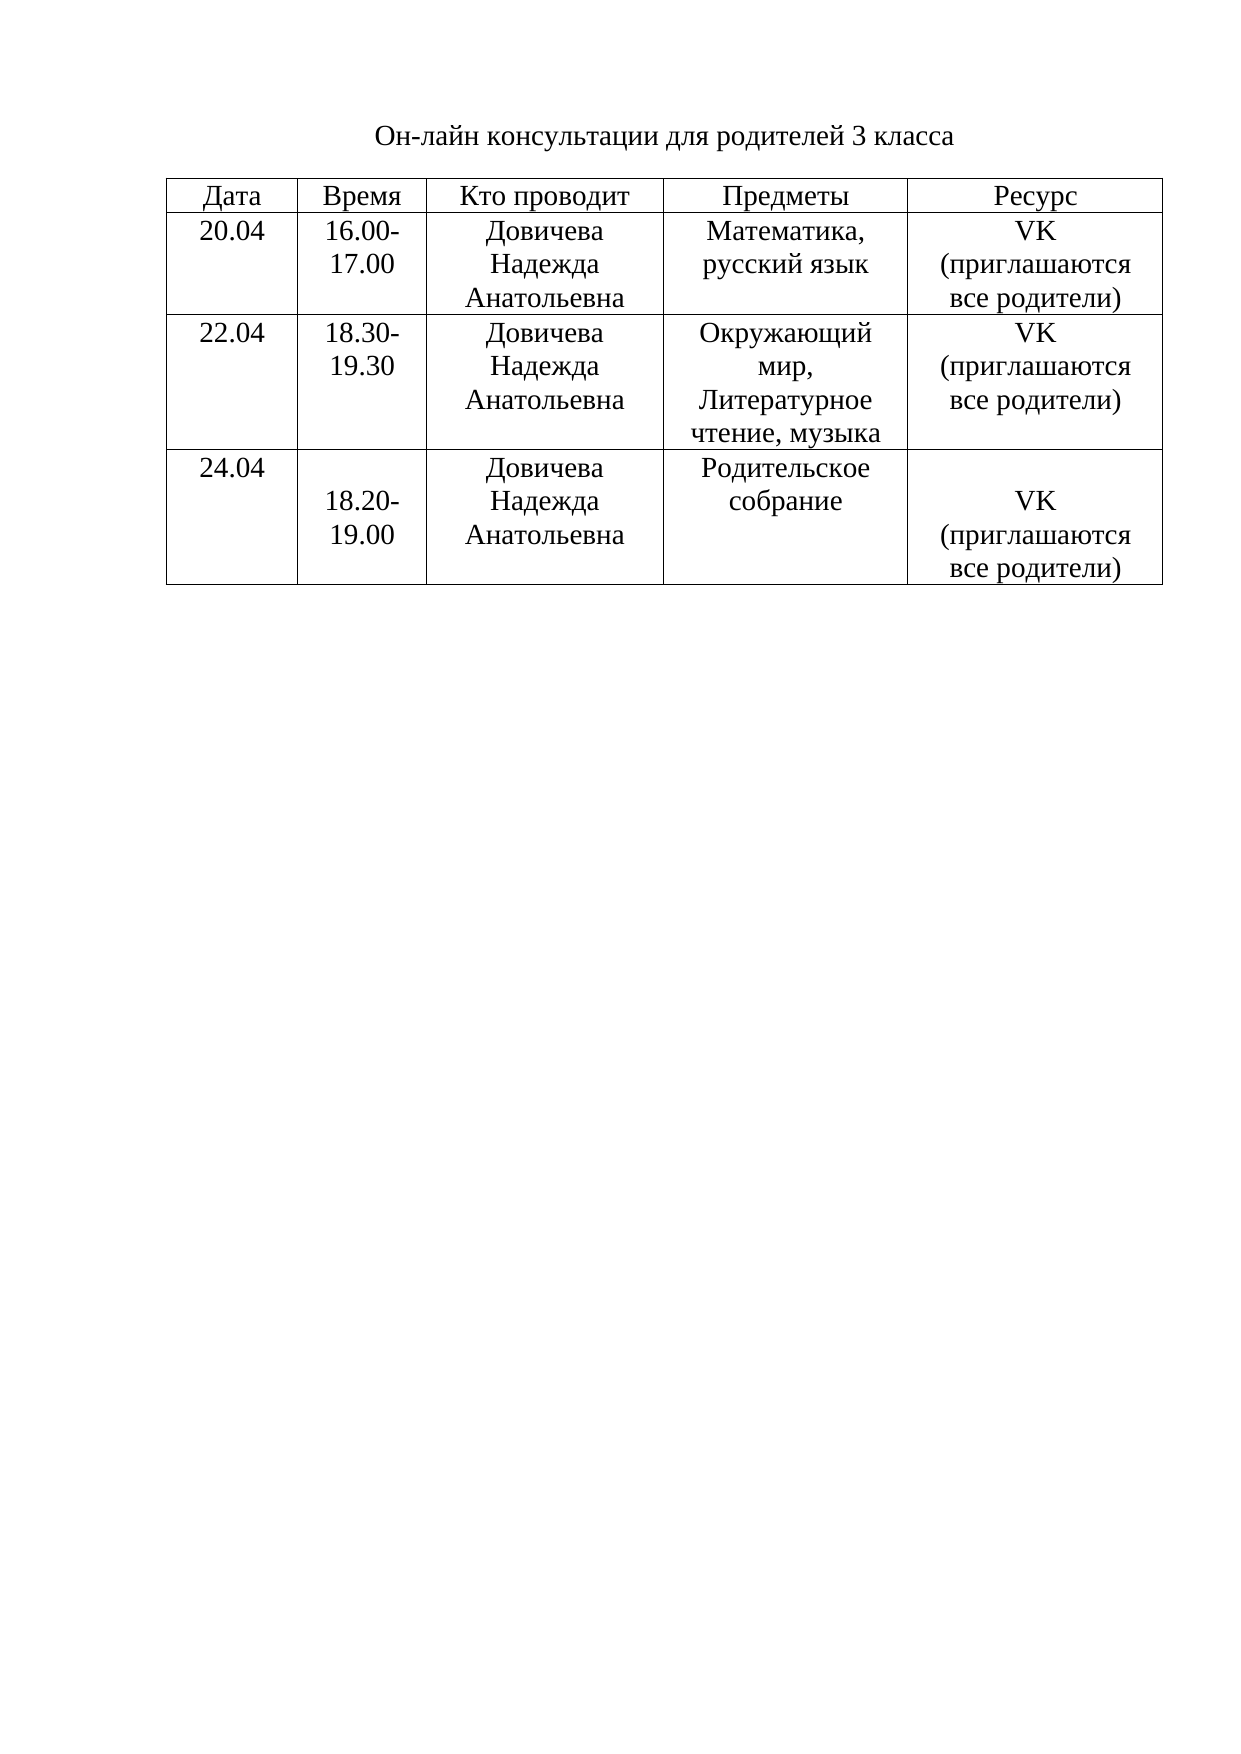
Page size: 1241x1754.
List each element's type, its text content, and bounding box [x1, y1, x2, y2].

table_cell 24.04 [167, 450, 297, 584]
table_cell Довичева Надежда Анатольевна [427, 315, 663, 449]
table_cell Довичева Надежда Анатольевна [427, 450, 663, 584]
table_header Кто проводит [427, 179, 663, 212]
table_cell Родительское собрание [664, 450, 907, 584]
table_cell VK (приглашаются все родители) [908, 213, 1162, 314]
table_cell 18.20-19.00 [298, 450, 426, 584]
table_cell VK (приглашаются все родители) [908, 315, 1162, 449]
table_cell Математика, русский язык [664, 213, 907, 314]
table_cell 18.30-19.30 [298, 315, 426, 449]
table_header Ресурс [908, 179, 1162, 212]
table_cell 16.00-17.00 [298, 213, 426, 314]
table_cell Окружающий мир, Литературное чтение, музыка [664, 315, 907, 449]
text Он-лайн консультации для родителей 3 класса [177, 118, 1152, 152]
table_cell 20.04 [167, 213, 297, 314]
table_header Дата [167, 179, 297, 212]
table_header Время [298, 179, 426, 212]
table_cell VK (приглашаются все родители) [908, 450, 1162, 584]
table_cell Довичева Надежда Анатольевна [427, 213, 663, 314]
table_header Предметы [664, 179, 907, 212]
table_cell 22.04 [167, 315, 297, 449]
